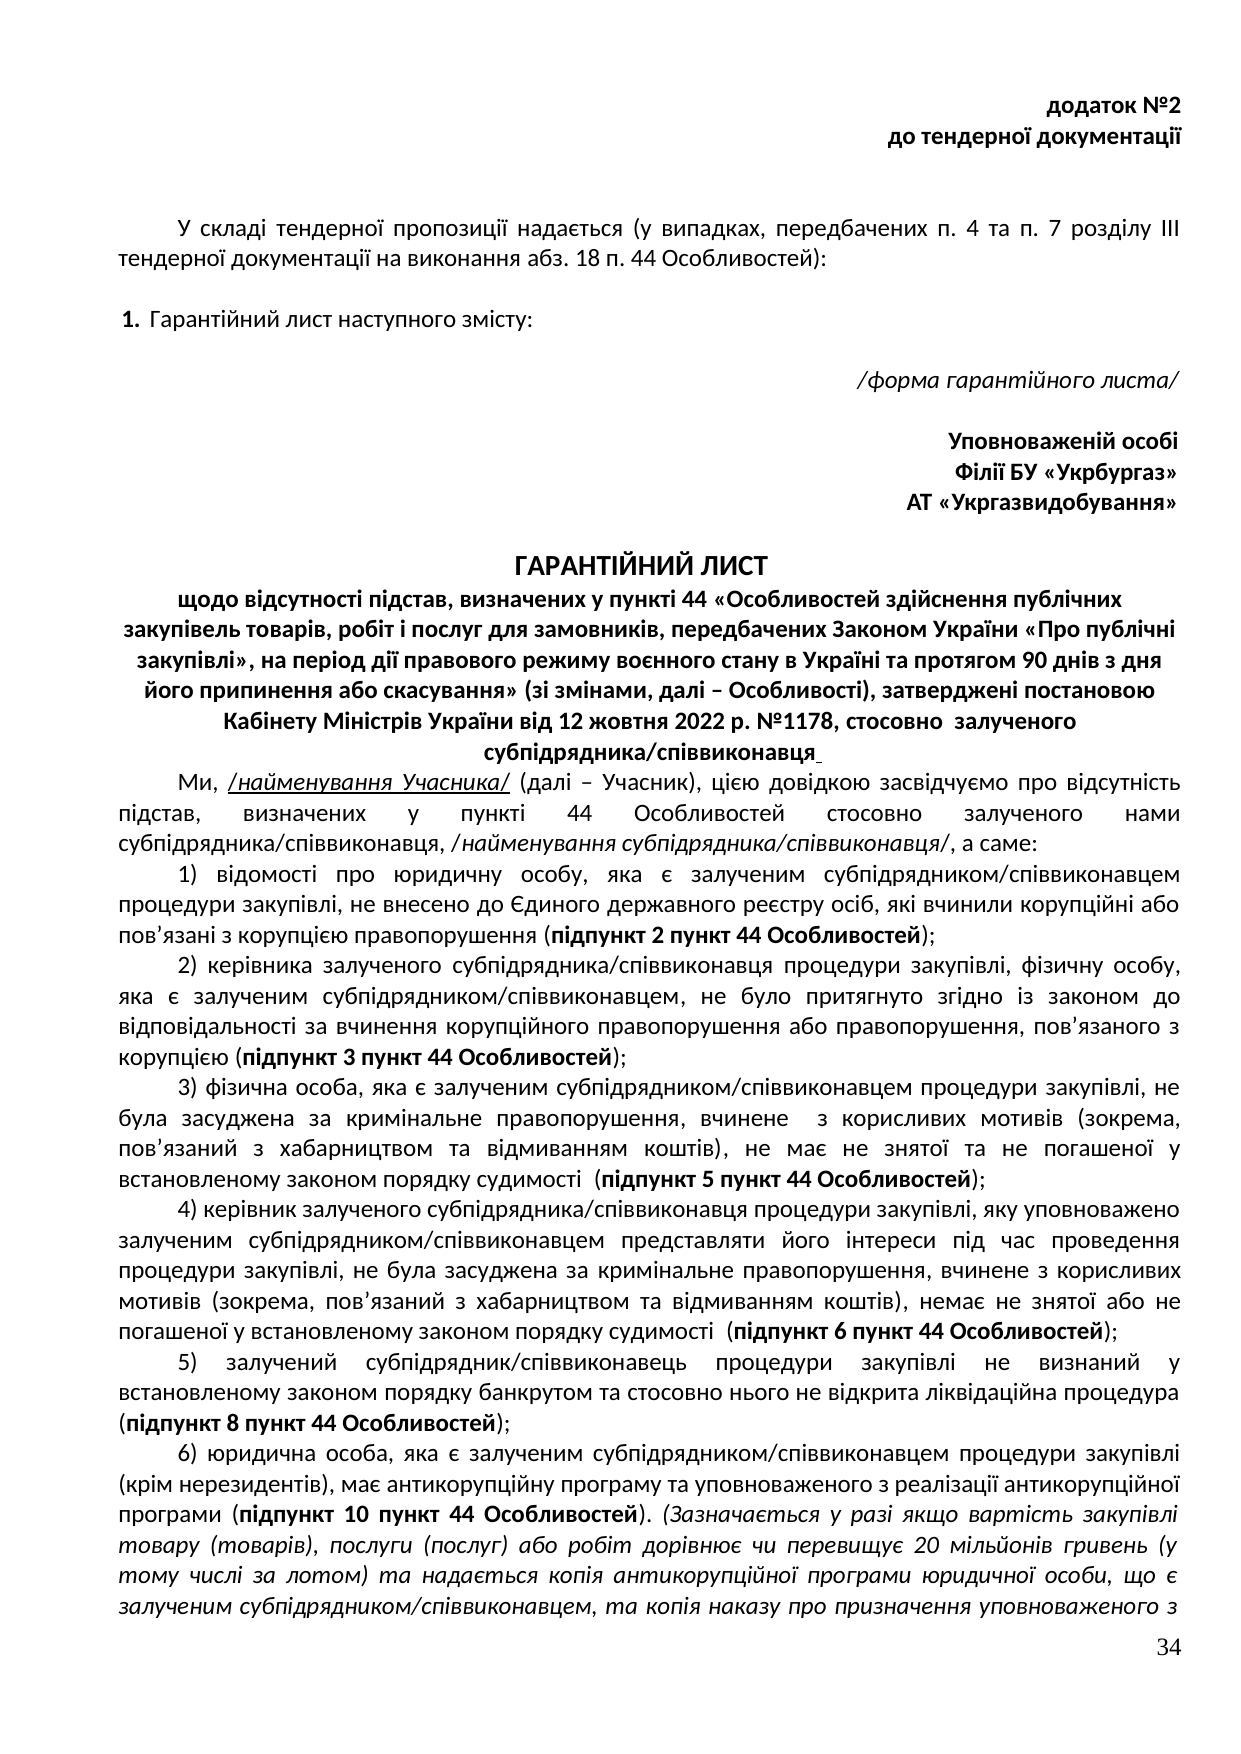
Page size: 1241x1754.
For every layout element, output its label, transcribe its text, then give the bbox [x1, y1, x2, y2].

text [118, 1438, 1181, 1621]
text 5) залучений субпідрядник/співвиконавець процедури закупівлі не визнаний у встановленому законом порядку банкрутом та стосовно нього не відкрита ліквідаційна процедура (підпункт 8 пункт 44 Особливостей); [118, 1346, 1181, 1438]
text Ми, /найменування Учасника/ (далі – Учасник), цією довідкою засвідчуємо про відсутність підстав, визначених у пункті 44 Особливостей стосовно залученого нами субпідрядника/співвиконавця, /найменування субпідрядника/співвиконавця/, а саме: [118, 766, 1181, 858]
text 2) керівника залученого субпідрядника/співвиконавця процедури закупівлі, фізичну особу, яка є залученим субпідрядником/співвиконавцем, не було притягнуто згідно із законом до відповідальності за вчинення корупційного правопорушення або правопорушення, пов’язаного з корупцією (підпункт 3 пункт 44 Особливостей); [118, 949, 1181, 1071]
text щодо відсутності підстав, визначених у пункті 44 «Особливостей здійснення публічних закупівель товарів, робіт і послуг для замовників, передбачених Законом України «Про публічні закупівлі», на період дії правового режиму воєнного стану в Україні та протягом 90 днів з дня його припинення або скасування» (зі змінами, далі – Особливості), затверджені постановою Кабінету Міністрів України від 12 жовтня 2022 р. №1178, стосовно залученого субпідрядника/співвиконавця [118, 583, 1181, 766]
text У складі тендерної пропозиції надається (у випадках, передбачених п. 4 та п. 7 розділу ІІІ тендерної документації на виконання абз. 18 п. 44 Особливостей): [118, 212, 1181, 273]
text 4) керівник залученого субпідрядника/співвиконавця процедури закупівлі, яку уповноважено залученим субпідрядником/співвиконавцем представляти його інтереси під час проведення процедури закупівлі, не була засуджена за кримінальне правопорушення, вчинене з корисливих мотивів (зокрема, пов’язаний з хабарництвом та відмиванням коштів), немає не знятої або не погашеної у встановленому законом порядку судимості (підпункт 6 пункт 44 Особливостей); [118, 1193, 1181, 1346]
text /форма гарантійного листа/ [118, 364, 1181, 395]
text Уповноваженій особі [653, 425, 1178, 456]
list 1) відомості про юридичну особу, яка є залученим субпідрядником/співвиконавцем процедури закупівлі, не внесено до Єдиного державного реєстру осіб, які вчинили корупційні або пов’язані з корупцією правопорушення (підпункт 2 пункт 44 Особливостей); [118, 858, 1181, 949]
text Філії БУ «Укрбургаз» [653, 456, 1178, 486]
text до тендерної документації [118, 120, 1181, 151]
text ГАРАНТІЙНИЙ ЛИСТ [118, 547, 1164, 583]
text АТ «Укргазвидобування» [712, 486, 1178, 517]
text 3) фізична особа, яка є залученим субпідрядником/співвиконавцем процедури закупівлі, не була засуджена за кримінальне правопорушення, вчинене з корисливих мотивів (зокрема, пов’язаний з хабарництвом та відмиванням коштів), не має не знятої та не погашеної у встановленому законом порядку судимості (підпункт 5 пункт 44 Особливостей); [118, 1071, 1181, 1193]
text додаток №2 [118, 89, 1181, 120]
list Гарантійний лист наступного змісту: [121, 303, 1181, 334]
